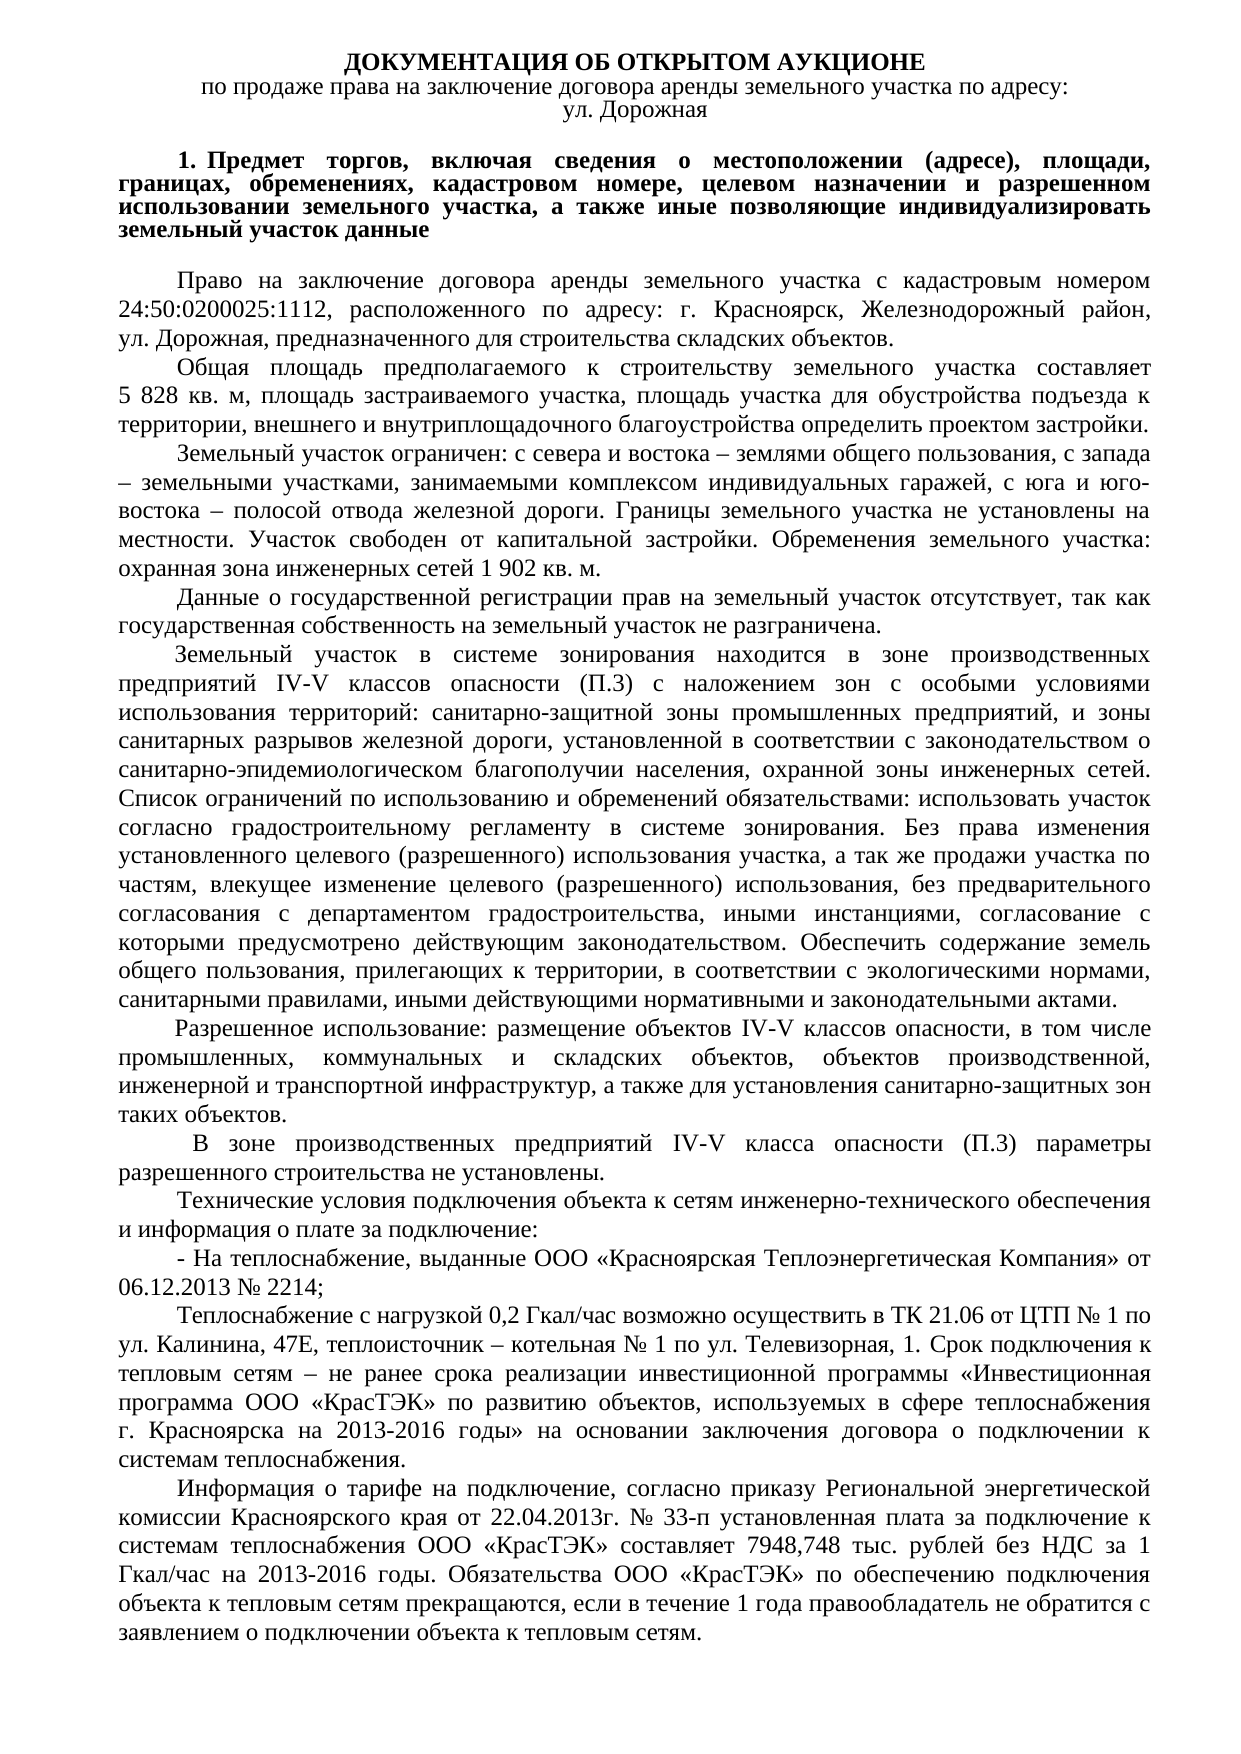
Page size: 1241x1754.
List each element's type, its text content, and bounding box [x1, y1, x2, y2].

text В зоне производственных предприятий IV-V класса опасности (П.3) параметры разрешенного строительства не установлены. [118, 1128, 1152, 1186]
text Право на заключение договора аренды земельного участка с кадастровым номером 24:50:0200025:1112, расположенного по адресу: г. Красноярск, Железнодорожный район, ул. Дорожная, предназначенного для строительства складских объектов. [118, 266, 1152, 352]
text Земельный участок в системе зонирования находится в зоне производственных предприятий IV-V классов опасности (П.3) с наложением зон с особыми условиями использования территорий: санитарно-защитной зоны промышленных предприятий, и зоны санитарных разрывов железной дороги, установленной в соответствии с законодательством о санитарно-эпидемиологическом благополучии населения, охранной зоны инженерных сетей. Список ограничений по использованию и обременений обязательствами: использовать участок согласно градостроительному регламенту в системе зонирования. Без права изменения установленного целевого (разрешенного) использования участка, а так же продажи участка по частям, влекущее изменение целевого (разрешенного) использования, без предварительного согласования с департаментом градостроительства, иными инстанциями, согласование с которыми предусмотрено действующим законодательством. Обеспечить содержание земель общего пользования, прилегающих к территории, в соответствии с экологическими нормами, санитарными правилами, иными действующими нормативными и законодательными актами. [118, 639, 1152, 1013]
text Разрешенное использование: размещение объектов IV-V классов опасности, в том числе промышленных, коммунальных и складских объектов, объектов производственной, инженерной и транспортной инфраструктур, а также для установления санитарно-защитных зон таких объектов. [118, 1013, 1152, 1128]
text Теплоснабжение с нагрузкой 0,2 Гкал/час возможно осуществить в ТК 21.06 от ЦТП № 1 по ул. Калинина, 47Е, теплоисточник – котельная № 1 по ул. Телевизорная, 1. Срок подключения к тепловым сетям – не ранее срока реализации инвестиционной программы «Инвестиционная программа ООО «КрасТЭК» по развитию объектов, используемых в сфере теплоснабжения г. Красноярска на 2013-2016 годы» на основании заключения договора о подключении к системам теплоснабжения. [118, 1301, 1152, 1473]
title по продаже права на заключение договора аренды земельного участка по адресу: [118, 76, 1152, 99]
title Предмет торгов, включая сведения о местоположении (адресе), площади, границах, обременениях, кадастровом номере, целевом назначении и разрешенном использовании земельного участка, а также иные позволяющие индивидуализировать земельный участок данные [118, 151, 1152, 243]
text Общая площадь предполагаемого к строительству земельного участка составляет 5 828 кв. м, площадь застраиваемого участка, площадь участка для обустройства подъезда к территории, внешнего и внутриплощадочного благоустройства определить проектом застройки. [118, 352, 1152, 438]
text Земельный участок ограничен: с севера и востока – землями общего пользования, с запада – земельными участками, занимаемыми комплексом индивидуальных гаражей, с юга и юго-востока – полосой отвода железной дороги. Границы земельного участка не установлены на местности. Участок свободен от капитальной застройки. Обременения земельного участка: охранная зона инженерных сетей 1 902 кв. м. [118, 438, 1152, 582]
text Данные о государственной регистрации прав на земельный участок отсутствует, так как государственная собственность на земельный участок не разграничена. [118, 582, 1152, 639]
text ДОКУМЕНТАЦИЯ ОБ ОТКРЫТОМ АУКЦИОНЕ [118, 47, 1152, 76]
text Информация о тарифе на подключение, согласно приказу Региональной энергетической комиссии Красноярского края от 22.04.2013г. № 33-п установленная плата за подключение к системам теплоснабжения ООО «КрасТЭК» составляет 7948,748 тыс. рублей без НДС за 1 Гкал/час на 2013-2016 годы. Обязательства ООО «КрасТЭК» по обеспечению подключения объекта к тепловым сетям прекращаются, если в течение 1 года правообладатель не обратится с заявлением о подключении объекта к тепловым сетям. [118, 1473, 1152, 1646]
text Технические условия подключения объекта к сетям инженерно-технического обеспечения и информация о плате за подключение: [118, 1186, 1152, 1243]
text - На теплоснабжение, выданные ООО «Красноярская Теплоэнергетическая Компания» от 06.12.2013 № 2214; [118, 1243, 1152, 1301]
title ул. Дорожная [118, 99, 1152, 122]
